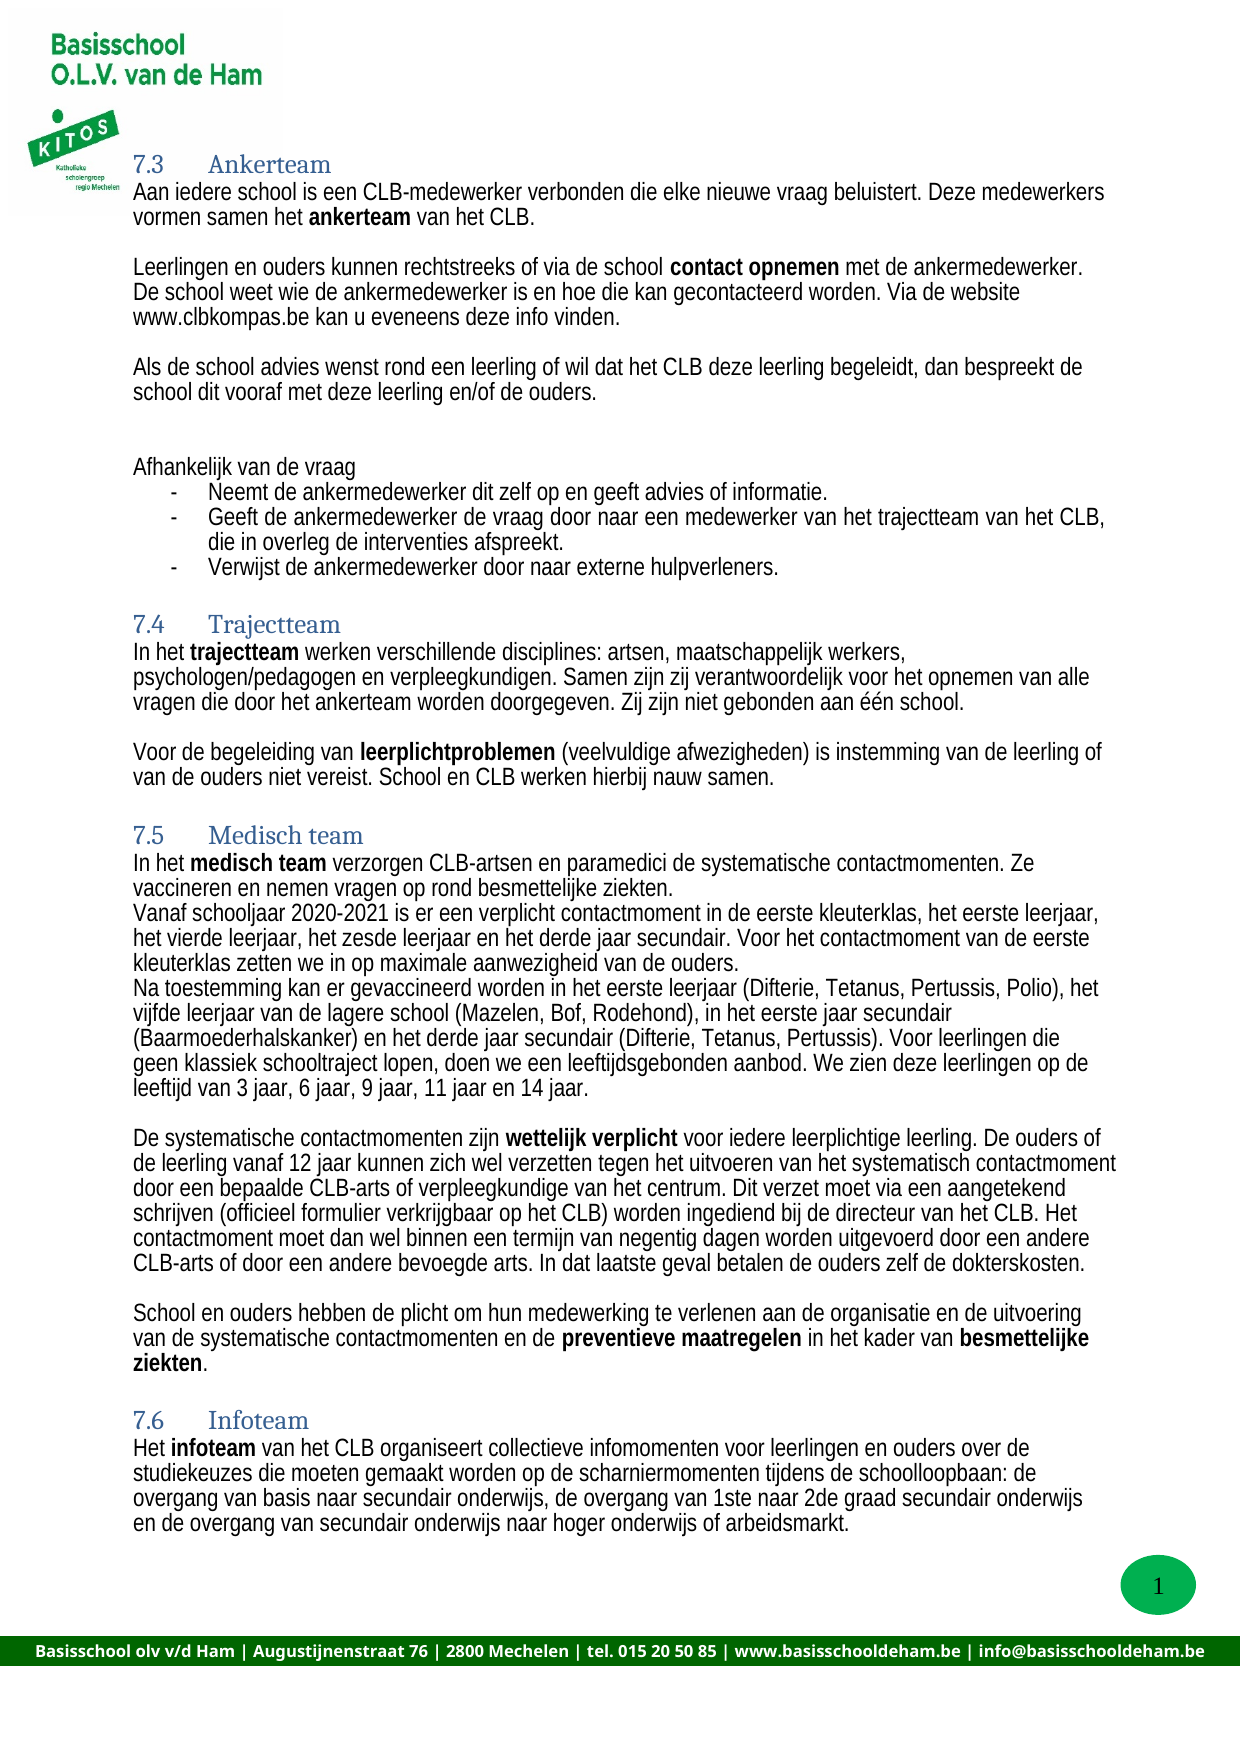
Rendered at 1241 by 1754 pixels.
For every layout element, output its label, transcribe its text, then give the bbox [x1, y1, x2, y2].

text Afhankelijk van de vraag [133, 455, 1107, 480]
text In het trajectteam werken verschillende disciplines: artsen, maatschappelijk werkers, psychologen/pedagogen en verpleegkundigen. Samen zijn zij verantwoordelijk voor het opnemen van alle vragen die door het ankerteam worden doorgegeven. Zij zijn niet gebonden aan één school. [133, 641, 1107, 716]
subtitle Medisch team [133, 820, 1107, 851]
text De school weet wie de ankermedewerker is en hoe die kan gecontacteerd worden. Via de website www.clbkompas.be kan u eveneens deze info vinden. [133, 280, 1107, 330]
text Aan iedere school is een CLB-medewerker verbonden die elke nieuwe vraag beluistert. Deze medewerkers vormen samen het ankerteam van het CLB. [133, 180, 1107, 230]
list Verwijst de ankermedewerker door naar externe hulpverleners. [170, 555, 1107, 580]
subtitle Trajectteam [133, 609, 1107, 641]
subtitle Ankerteam [133, 149, 1107, 180]
text Vanaf schooljaar 2020-2021 is er een verplicht contactmoment in de eerste kleuterklas, het eerste leerjaar, het vierde leerjaar, het zesde leerjaar en het derde jaar secundair. Voor het contactmoment van de eerste kleuterklas zetten we in op maximale aanwezigheid van de ouders. [133, 901, 1107, 976]
subtitle Infoteam [133, 1405, 1107, 1436]
text Het infoteam van het CLB organiseert collectieve infomomenten voor leerlingen en ouders over de studiekeuzes die moeten gemaakt worden op de scharniermomenten tijdens de schoolloopbaan: de overgang van basis naar secundair onderwijs, de overgang van 1ste naar 2de graad secundair onderwijs en de overgang van secundair onderwijs naar hoger onderwijs of arbeidsmarkt. [133, 1436, 1107, 1536]
text Voor de begeleiding van leerplichtproblemen (veelvuldige afwezigheden) is instemming van de leerling of van de ouders niet vereist. School en CLB werken hierbij nauw samen. [133, 741, 1107, 791]
list Neemt de ankermedewerker dit zelf op en geeft advies of informatie. [170, 480, 1107, 505]
text Leerlingen en ouders kunnen rechtstreeks of via de school contact opnemen met de ankermedewerker. [133, 255, 1107, 280]
text In het medisch team verzorgen CLB-artsen en paramedici de systematische contactmomenten. Ze vaccineren en nemen vragen op rond besmettelijke ziekten. [133, 851, 1107, 901]
text Na toestemming kan er gevaccineerd worden in het eerste leerjaar (Difterie, Tetanus, Pertussis, Polio), het vijfde leerjaar van de lagere school (Mazelen, Bof, Rodehond), in het eerste jaar secundair (Baarmoederhalskanker) en het derde jaar secundair (Difterie, Tetanus, Pertussis). Voor leerlingen die geen klassiek schooltraject lopen, doen we een leeftijdsgebonden aanbod. We zien deze leerlingen op de leeftijd van 3 jaar, 6 jaar, 9 jaar, 11 jaar en 14 jaar. [133, 976, 1107, 1101]
text Als de school advies wenst rond een leerling of wil dat het CLB deze leerling begeleidt, dan bespreekt de school dit vooraf met deze leerling en/of de ouders. [133, 355, 1107, 405]
picture [7, 8, 283, 216]
text School en ouders hebben de plicht om hun medewerking te verlenen aan de organisatie en de uitvoering van de systematische contactmomenten en de preventieve maatregelen in het kader van besmettelijke ziekten. [133, 1301, 1107, 1376]
text De systematische contactmomenten zijn wettelijk verplicht voor iedere leerplichtige leerling. De ouders of de leerling vanaf 12 jaar kunnen zich wel verzetten tegen het uitvoeren van het systematisch contactmoment door een bepaalde CLB-arts of verpleegkundige van het centrum. Dit verzet moet via een aangetekend schrijven (officieel formulier verkrijgbaar op het CLB) worden ingediend bij de directeur van het CLB. Het contactmoment moet dan wel binnen een termijn van negentig dagen worden uitgevoerd door een andere CLB-arts of door een andere bevoegde arts. In dat laatste geval betalen de ouders zelf de dokterskosten. [133, 1126, 1122, 1276]
list Geeft de ankermedewerker de vraag door naar een medewerker van het trajectteam van het CLB, die in overleg de interventies afspreekt. [170, 505, 1107, 555]
